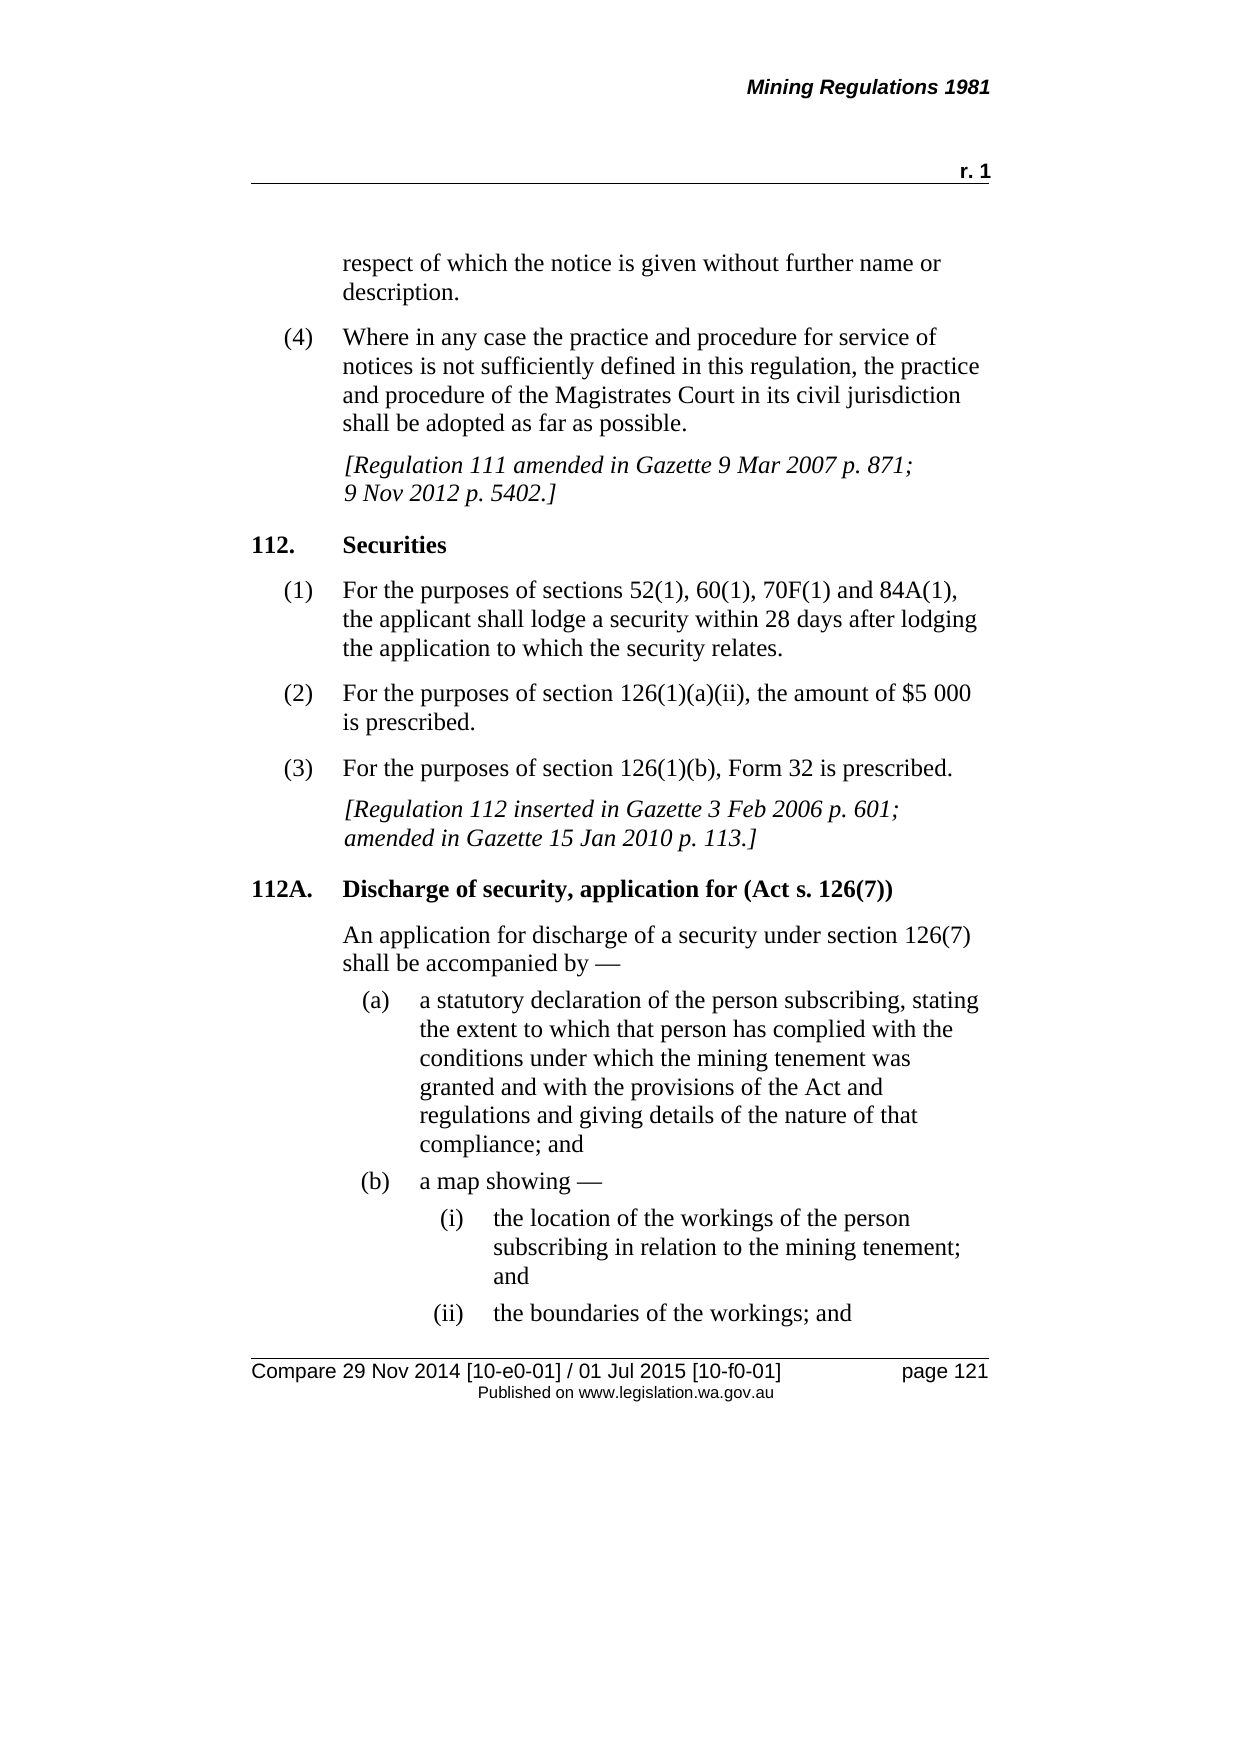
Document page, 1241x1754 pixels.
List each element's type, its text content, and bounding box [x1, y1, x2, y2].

text (2) For the purposes of section 126(1)(a)(ii), the amount of $5 000 is prescribed. [251, 678, 989, 736]
text (b) a map showing — [251, 1166, 989, 1195]
text (4) Where in any case the practice and procedure for service of notices is not sufficiently defined in this regulation, the practice and procedure of the in its civil jurisdiction shall be adopted as far as possible. [251, 322, 989, 437]
subtitle 112A. Discharge of security, application for (Act s. 126(7)) [251, 874, 989, 903]
text (a) a statutory declaration of the person subscribing, stating the extent to which that person has complied with the conditions under which the mining tenement was granted and with the provisions of the Act and regulations and giving details of the nature of that compliance; and [251, 986, 989, 1158]
text (3) For the purposes of section 126(1)(b), Form 32 is prescribed. [251, 753, 989, 781]
text (1) For the purposes of sections 52(1), 60(1), 70F(1) and 84A(1), the applicant shall lodge a security within 28 days after lodging the application to which the security relates. [251, 576, 989, 662]
text [Regulation 112 inserted in Gazette 3 Feb 2006 p. 601; amended in Gazette 15 Jan 2010 p. 113.] [251, 794, 989, 851]
text [Regulation 111 amended in Gazette 9 Mar 2007 p. 871; 9 Nov 2012 p. 5402.] [251, 450, 989, 507]
text An application for discharge of a security under section 126(7) shall be accompanied by — [251, 920, 989, 977]
text (ii) the boundaries of the workings; and [251, 1298, 989, 1327]
subtitle 112. Securities [251, 530, 989, 559]
text (i) the location of the workings of the person subscribing in relation to the mining tenement; and [251, 1203, 989, 1290]
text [251, 248, 989, 306]
